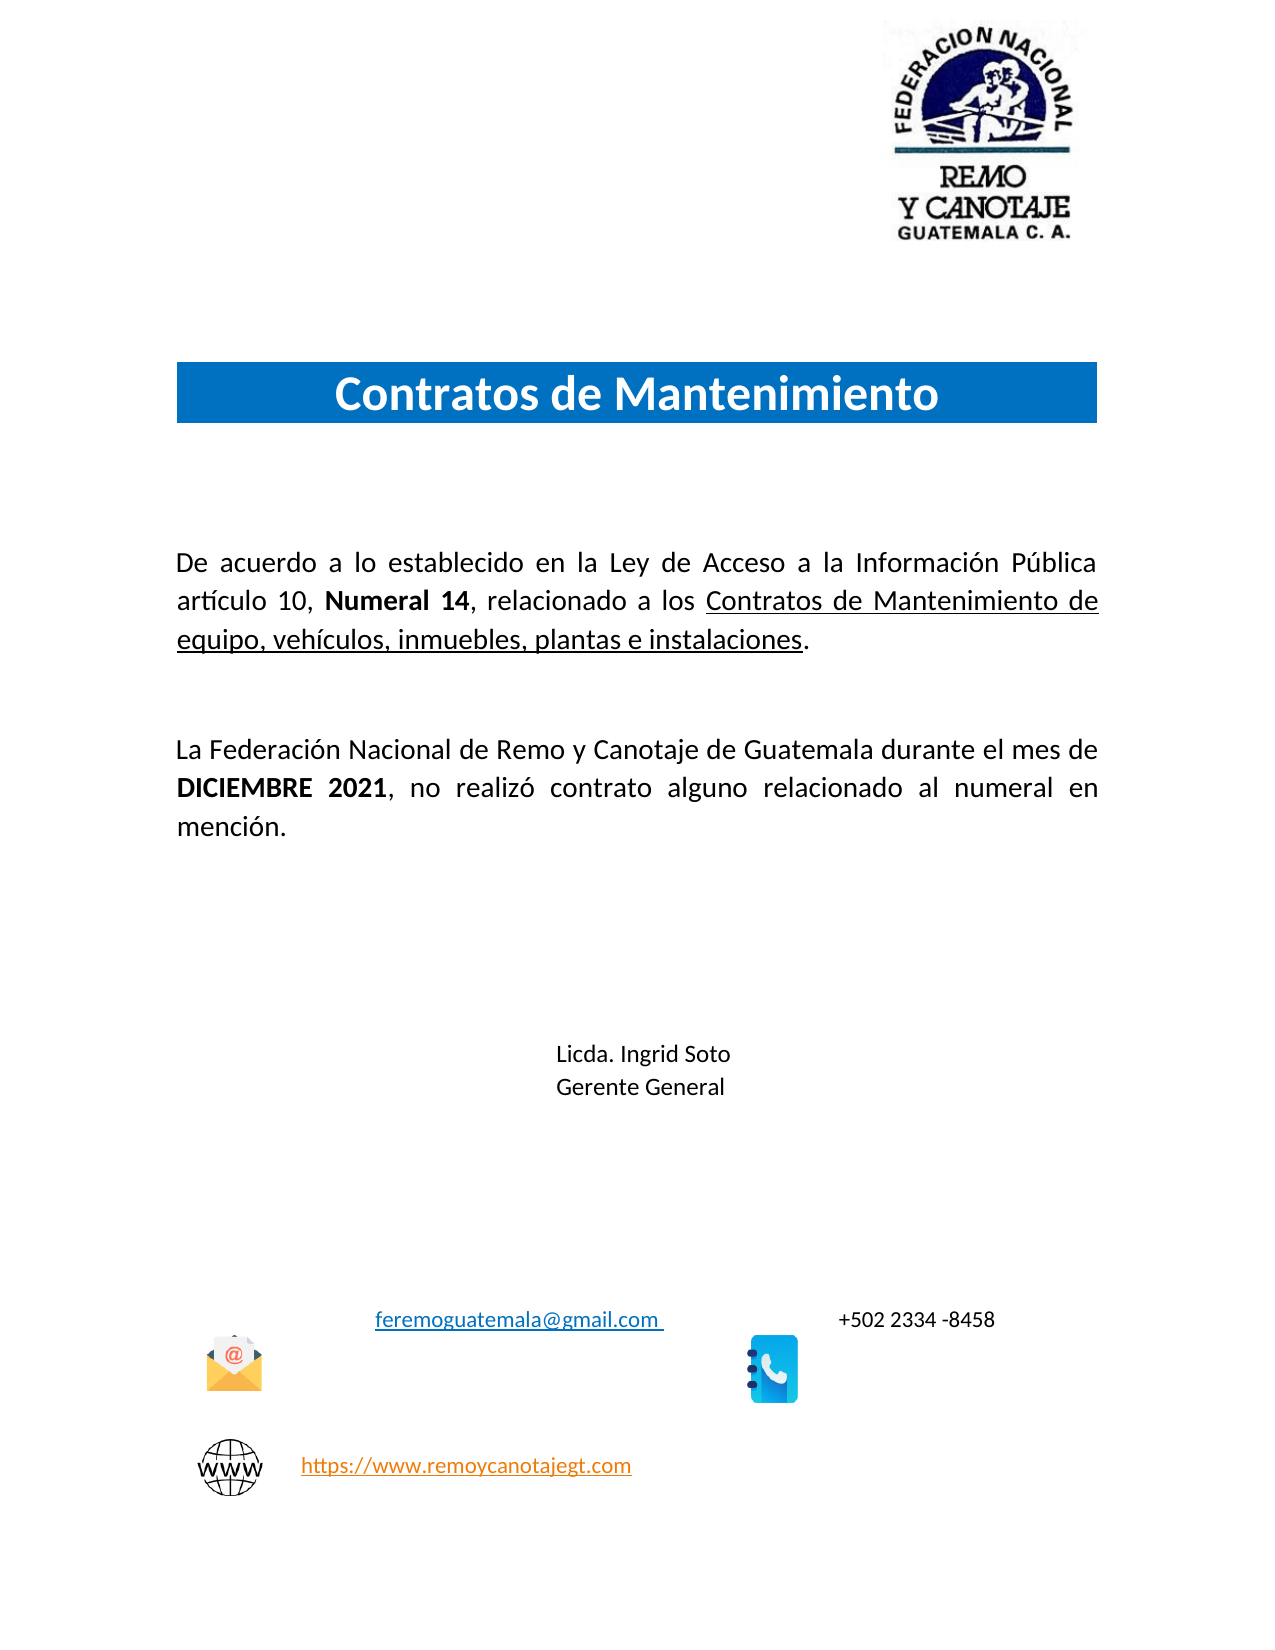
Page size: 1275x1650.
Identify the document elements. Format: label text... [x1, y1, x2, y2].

text De acuerdo a lo establecido en la Ley de Acceso a la Información Pública artículo 10, Numeral 14, relacionado a los Contratos de Mantenimiento de equipo, vehículos, inmuebles, plantas e instalaciones. [176, 544, 1099, 656]
picture [883, 20, 1087, 250]
text Licda. Ingrid Soto [177, 1039, 1104, 1069]
picture [741, 1330, 803, 1407]
text Gerente General [177, 1072, 1104, 1102]
text Contratos de Mantenimiento [177, 362, 1097, 423]
picture [206, 1335, 262, 1391]
picture [197, 1439, 263, 1496]
text La Federación Nacional de Remo y Canotaje de Guatemala durante el mes de DICIEMBRE 2021, no realizó contrato alguno relacionado al numeral en mención. [176, 731, 1099, 843]
